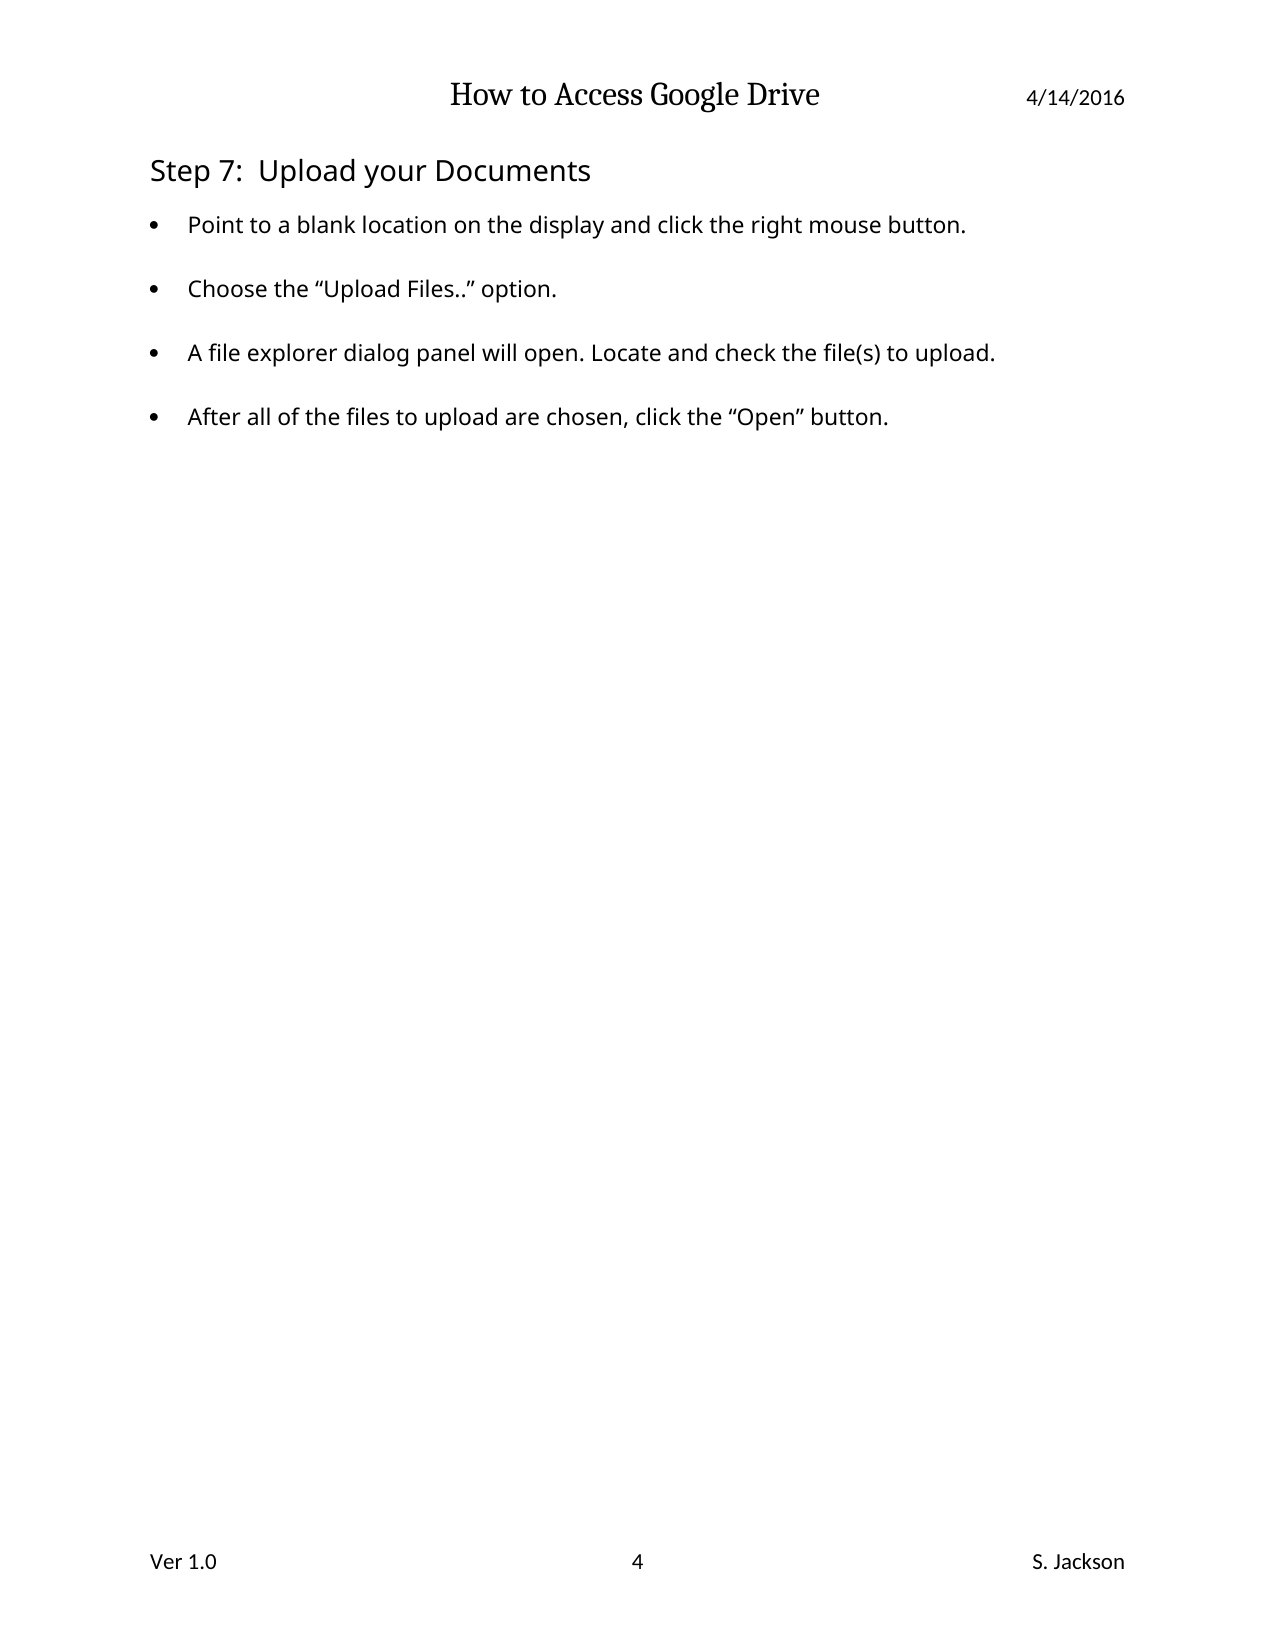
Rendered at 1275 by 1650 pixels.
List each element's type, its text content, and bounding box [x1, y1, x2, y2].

list Choose the “Upload Files..” option. [150, 273, 1125, 334]
text Step 7: Upload your Documents [150, 150, 1125, 190]
list Point to a blank location on the display and click the right mouse button. [150, 209, 1125, 271]
list A file explorer dialog panel will open. Locate and check the file(s) to upload. [150, 337, 1125, 398]
list After all of the files to upload are chosen, click the “Open” button. [150, 400, 1125, 432]
